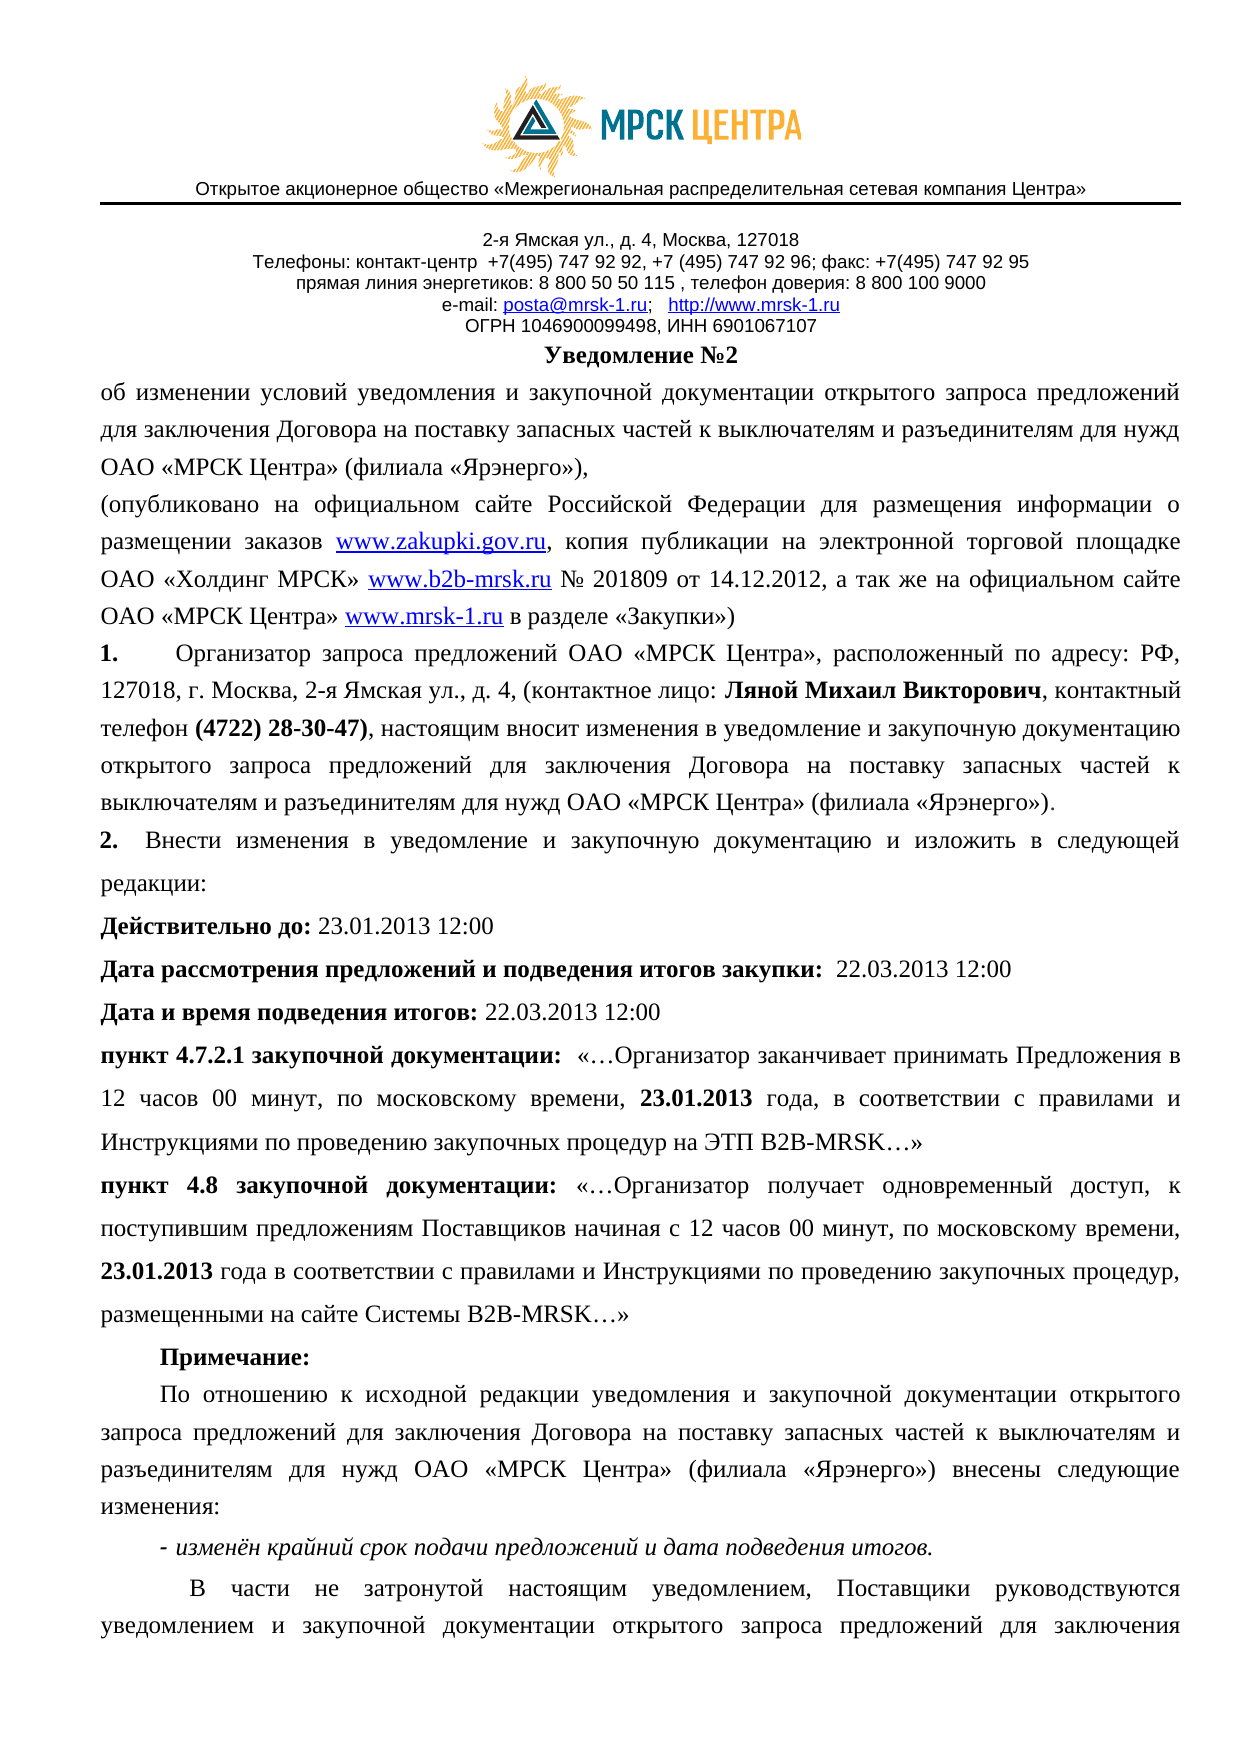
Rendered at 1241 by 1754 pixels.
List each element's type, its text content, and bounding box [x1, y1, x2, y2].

text Открытое акционерное общество «Межрегиональная распределительная сетевая компания Центра» [100, 178, 1181, 202]
text По отношению к исходной редакции уведомления и закупочной документации открытого запроса предложений для заключения Договора на поставку запасных частей к выключателям и разъединителям для нужд ОАО «МРСК Центра» (филиала «Ярэнерго») внесены следующие изменения: [100, 1379, 1181, 1520]
text прямая линия энергетиков: 8 800 50 50 115 , телефон доверия: 8 800 100 9000 [100, 272, 1181, 294]
list Организатор запроса предложений ОАО «МРСК Центра», расположенный по адресу: РФ, 127018, г. Москва, 2-я Ямская ул., д. 4, (контактное лицо: Ляной Михаил Викторович, контактный телефон (4722) 28-30-47), настоящим вносит изменения в уведомление и закупочную документацию открытого запроса предложений для заключения Договора на поставку запасных частей к выключателям и разъединителям для нужд ОАО «МРСК Центра» (филиала «Ярэнерго»). [99, 638, 1181, 816]
text 2-я Ямская ул., д. 4, Москва, 127018 [100, 229, 1181, 251]
text e-mail: posta@mrsk-1.ru; http://www.mrsk-1.ru [100, 294, 1181, 315]
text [100, 1573, 1181, 1639]
list Внести изменения в уведомление и закупочную документацию и изложить в следующей редакции: [99, 825, 1181, 897]
list Дата рассмотрения предложений и подведения итогов закупки: 22.03.2013 12:00 [100, 954, 1181, 983]
text (опубликовано на официальном сайте Российской Федерации для размещения информации о размещении заказов www.zakupki.gov.ru, копия публикации на электронной торговой площадке ОАО «Холдинг МРСК» www.b2b-mrsk.ru № 201809 от 14.12.2012, а так же на официальном сайте ОАО «МРСК Центра» www.mrsk-1.ru в разделе «Закупки») [100, 489, 1181, 630]
list Дата и время подведения итогов: 22.03.2013 12:00 [100, 997, 1181, 1026]
list изменён крайний срок подачи предложений и дата подведения итогов. [100, 1529, 1181, 1563]
text Уведомление №2 [100, 340, 1181, 369]
list пункт 4.7.2.1 закупочной документации: «…Организатор заканчивает принимать Предложения в 12 часов 00 минут, по московскому времени, 23.01.2013 года, в соответствии с правилами и Инструкциями по проведению закупочных процедур на ЭТП B2B-MRSK…» [100, 1040, 1181, 1155]
list Примечание: [100, 1342, 1181, 1371]
text об изменении условий уведомления и закупочной документации открытого запроса предложений для заключения Договора на поставку запасных частей к выключателям и разъединителям для нужд ОАО «МРСК Центра» (филиала «Ярэнерго»), [100, 377, 1181, 481]
list пункт 4.8 закупочной документации: «…Организатор получает одновременный доступ, к поступившим предложениям Поставщиков начиная с 12 часов 00 минут, по московскому времени, 23.01.2013 года в соответствии с правилами и Инструкциями по проведению закупочных процедур, размещенными на сайте Системы B2B-MRSK…» [100, 1170, 1181, 1328]
text ОГРН 1046900099498, ИНН 6901067107 [100, 315, 1181, 337]
text Телефоны: контакт-центр +7(495) 747 92 92, +7 (495) 747 92 96; факс: +7(495) 747 92 95 [100, 251, 1181, 272]
list Действительно до: 23.01.2013 12:00 [100, 911, 1181, 940]
